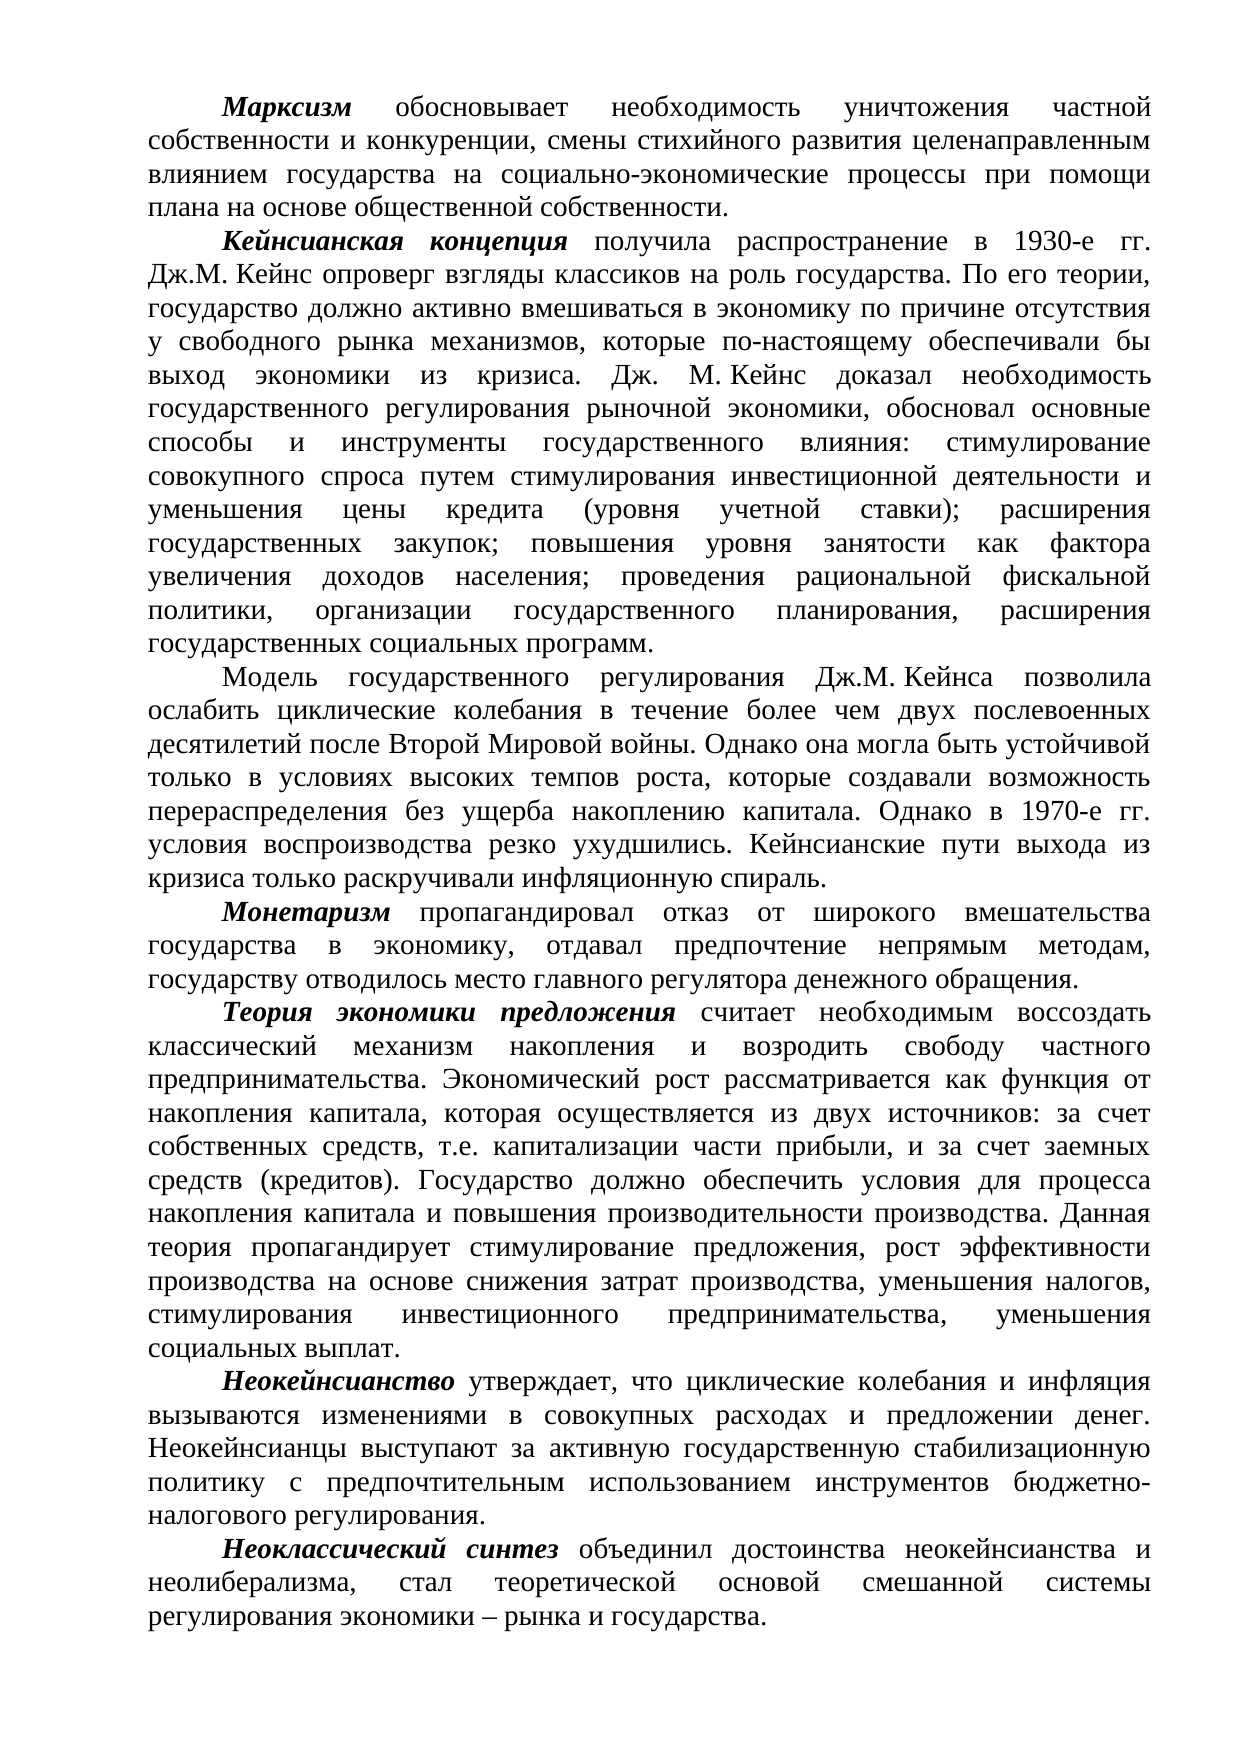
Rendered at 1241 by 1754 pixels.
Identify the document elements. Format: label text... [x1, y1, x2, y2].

text Неокейнсианство утверждает, что циклические колебания и инфляция вызываются изменениями в совокупных расходах и предложении денег. Неокейнсианцы выступают за активную государственную стабилизационную политику с предпочтительным использованием инструментов бюджетно-налогового регулирования. [148, 1363, 1152, 1531]
text Неоклассический синтез объединил достоинства неокейнсианства и неолиберализма, стал теоретической основой смешанной системы регулирования экономики – рынка и государства. [148, 1531, 1152, 1632]
text Теория экономики предложения считает необходимым воссоздать классический механизм накопления и возродить свободу частного предпринимательства. Экономический рост рассматривается как функция от накопления капитала, которая осуществляется из двух источников: за счет собственных средств, т.е. капитализации части прибыли, и за счет заемных средств (кредитов). Государство должно обеспечить условия для процесса накопления капитала и повышения производительности производства. Данная теория пропагандирует стимулирование предложения, рост эффективности производства на основе снижения затрат производства, уменьшения налогов, стимулирования инвестиционного предпринимательства, уменьшения социальных выплат. [148, 994, 1152, 1363]
text Монетаризм пропагандировал отказ от широкого вмешательства государства в экономику, отдавал предпочтение непрямым методам, государству отводилось место главного регулятора денежного обращения. [148, 894, 1152, 994]
text Кейнсианская концепция получила распространение в 1930-е гг. Дж.М. Кейнс опроверг взгляды классиков на роль государства. По его теории, государство должно активно вмешиваться в экономику по причине отсутствия у свободного рынка механизмов, которые по-настоящему обеспечивали бы выход экономики из кризиса. Дж. М. Кейнс доказал необходимость государственного регулирования рыночной экономики, обосновал основные способы и инструменты государственного влияния: стимулирование совокупного спроса путем стимулирования инвестиционной деятельности и уменьшения цены кредита (уровня учетной ставки); расширения государственных закупок; повышения уровня занятости как фактора увеличения доходов населения; проведения рациональной фискальной политики, организации государственного планирования, расширения государственных социальных программ. [148, 223, 1152, 659]
text Модель государственного регулирования Дж.М. Кейнса позволила ослабить циклические колебания в течение более чем двух послевоенных десятилетий после Второй Мировой войны. Однако она могла быть устойчивой только в условиях высоких темпов роста, которые создавали возможность перераспределения без ущерба накоплению капитала. Однако в 1970-е гг. условия воспроизводства резко ухудшились. Кейнсианские пути выхода из кризиса только раскручивали инфляционную спираль. [148, 659, 1152, 894]
text Марксизм обосновывает необходимость уничтожения частной собственности и конкуренции, смены стихийного развития целенаправленным влиянием государства на социально-экономические процессы при помощи плана на основе общественной собственности. [148, 89, 1152, 223]
